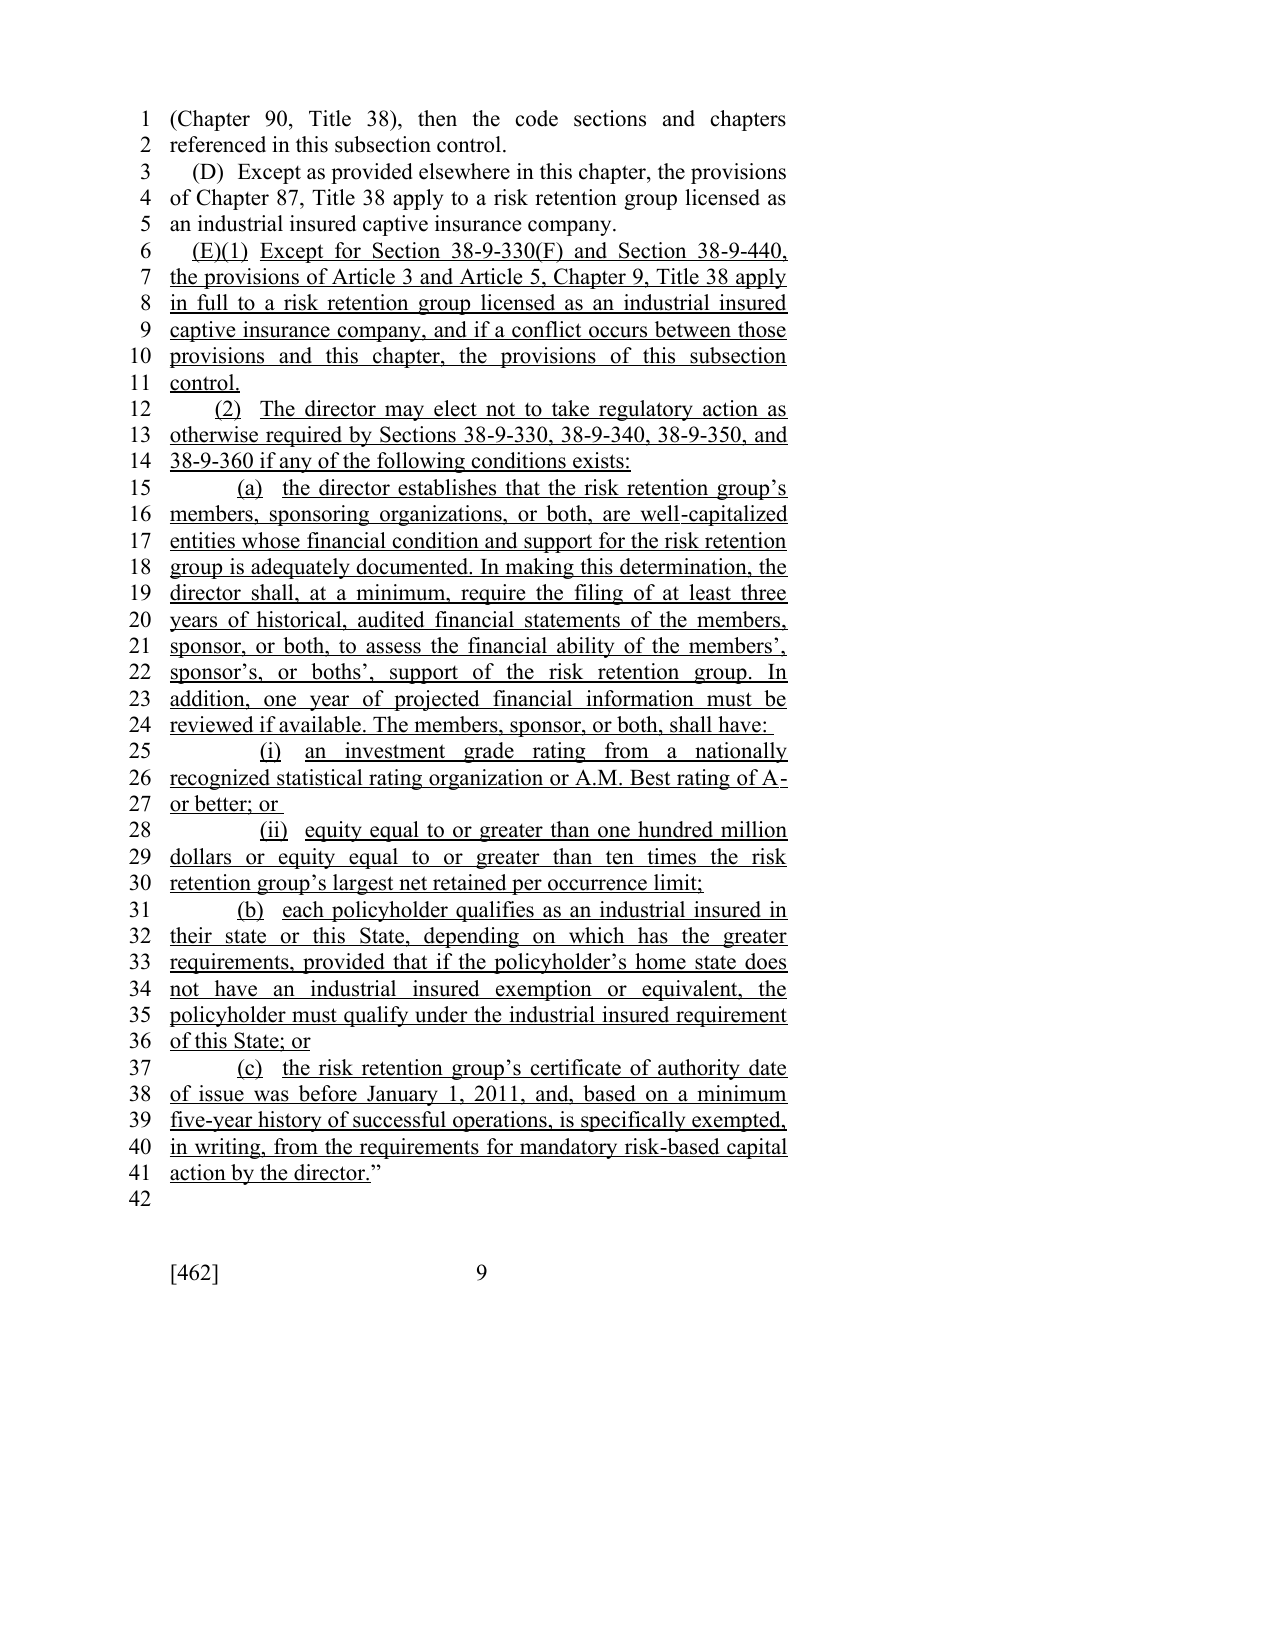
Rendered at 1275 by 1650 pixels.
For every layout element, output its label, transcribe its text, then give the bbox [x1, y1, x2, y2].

text (E)(1) Except for Section 38-9-330(F) and Section 38-9-440, the provisions of Article 3 and Article 5, Chapter 9, Title 38 apply in full to a risk retention group licensed as an industrial insured captive insurance company, and if a conflict occurs between those provisions and this chapter, the provisions of this subsection control. [169, 237, 787, 286]
text (2) The director may elect not to take regulatory action as otherwise required by Sections 38-9-330, 38-9-340, 38-9-350, and 38-9-360 if any of the following conditions exists: [169, 445, 787, 474]
text (i) an investment grade rating from a nationally recognized statistical rating organization or A.M. Best rating of A- or better; or [169, 737, 787, 817]
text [169, 105, 787, 158]
text (D) Except as provided elsewhere in this chapter, the provisions of Chapter 87, Title 38 apply to a risk retention group licensed as an industrial insured captive insurance company. [169, 158, 787, 237]
text (c) the risk retention group’s certificate of authority date of issue was before January 1, 2011, and, based on a minimum five-year history of successful operations, is specifically exempted, in writing, from the requirements for mandatory risk-based capital action by the director.” [169, 1157, 787, 1186]
text (ii) equity equal to or greater than one hundred million dollars or equity equal to or greater than ten times the risk retention group’s largest net retained per occurrence limit; [169, 817, 787, 866]
text (b) each policyholder qualifies as an industrial insured in their state or this State, depending on which has the greater requirements, provided that if the policyholder’s home state does not have an industrial insured exemption or equivalent, the policyholder must qualify under the industrial insured requirement of this State; or [169, 896, 787, 945]
text (ii) equity equal to or greater than one hundred million dollars or equity equal to or greater than ten times the risk retention group’s largest net retained per occurrence limit; [169, 867, 787, 896]
text (2) The director may elect not to take regulatory action as otherwise required by Sections 38-9-330, 38-9-340, 38-9-350, and 38-9-360 if any of the following conditions exists: [169, 395, 787, 444]
text (c) the risk retention group’s certificate of authority date of issue was before January 1, 2011, and, based on a minimum five-year history of successful operations, is specifically exempted, in writing, from the requirements for mandatory risk-based capital action by the director.” [169, 1054, 787, 1103]
